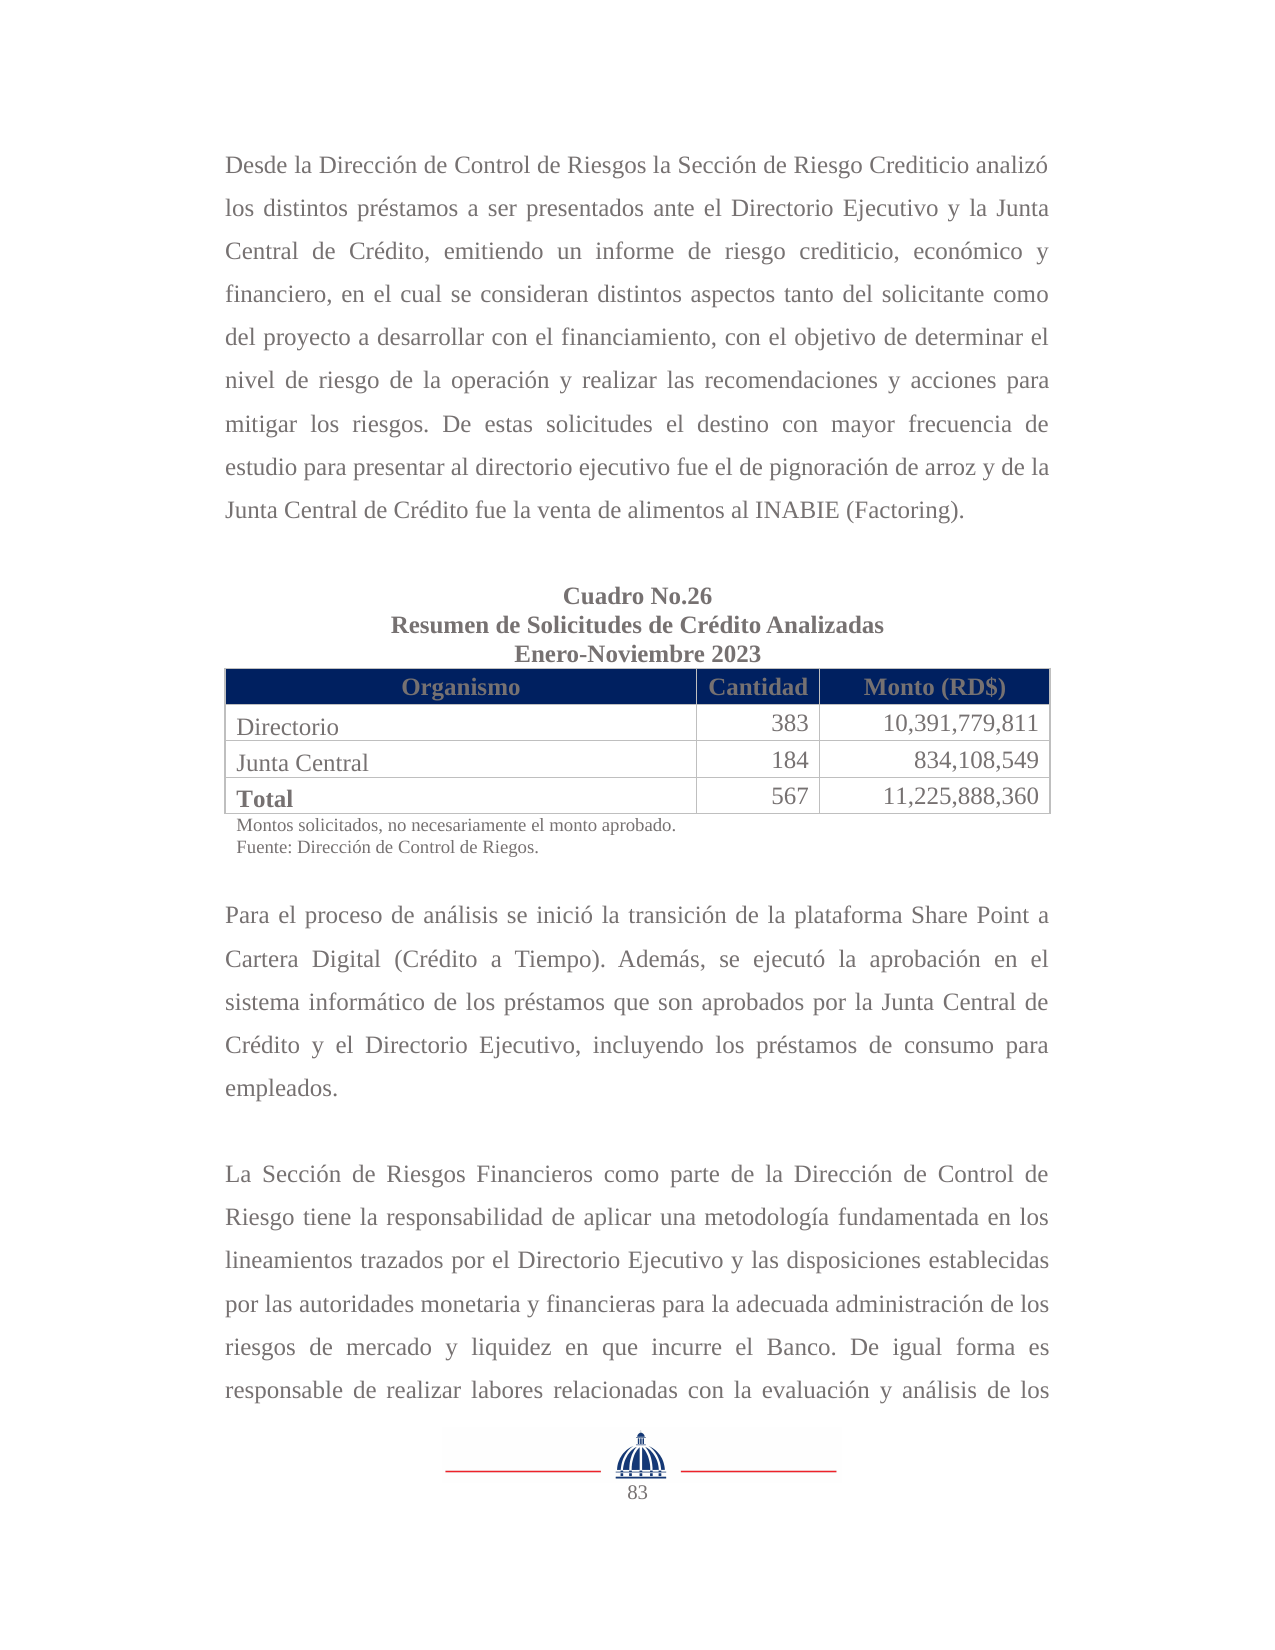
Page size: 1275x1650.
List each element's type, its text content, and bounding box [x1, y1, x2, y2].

table_cell 11,225,888,360 [820, 778, 1049, 813]
table_cell 10,391,779,811 [820, 705, 1049, 740]
table_cell 834,108,549 [820, 741, 1049, 777]
table_cell Directorio [226, 705, 696, 740]
table_cell Montos solicitados, no necesariamente el monto aprobado. Fuente: Dirección de Control de Riegos. [225, 814, 1050, 857]
picture [442, 1427, 843, 1483]
table_cell Organismo [226, 669, 696, 704]
table_header Cuadro No.26 Resumen de Solicitudes de Crédito Analizadas Enero-Noviembre 2023 [225, 581, 1050, 667]
table_cell Cantidad [697, 669, 819, 704]
text Desde la Dirección de Control de Riesgos la Sección de Riesgo Crediticio analizó los distintos préstamos a ser presentados ante el Directorio Ejecutivo y la Junta Central de Crédito, emitiendo un informe de riesgo crediticio, económico y financiero, en el cual se consideran distintos aspectos tanto del solicitante como del proyecto a desarrollar con el financiamiento, con el objetivo de determinar el nivel de riesgo de la operación y realizar las recomendaciones y acciones para mitigar los riesgos. De estas solicitudes el destino con mayor frecuencia de estudio para presentar al directorio ejecutivo fue el de pignoración de arroz y de la Junta Central de Crédito fue la venta de alimentos al INABIE (Factoring). [225, 150, 1050, 524]
table_cell Monto (RD$) [820, 669, 1049, 704]
table_cell 383 [697, 705, 819, 740]
table_cell 567 [697, 778, 819, 813]
text Para el proceso de análisis se inició la transición de la plataforma Share Point a Cartera Digital (Crédito a Tiempo). Además, se ejecutó la aprobación en el sistema informático de los préstamos que son aprobados por la Junta Central de Crédito y el Directorio Ejecutivo, incluyendo los préstamos de consumo para empleados. [225, 901, 1050, 1102]
table_cell Total [226, 778, 696, 813]
table_cell Junta Central [226, 741, 696, 777]
table_cell 184 [697, 741, 819, 777]
